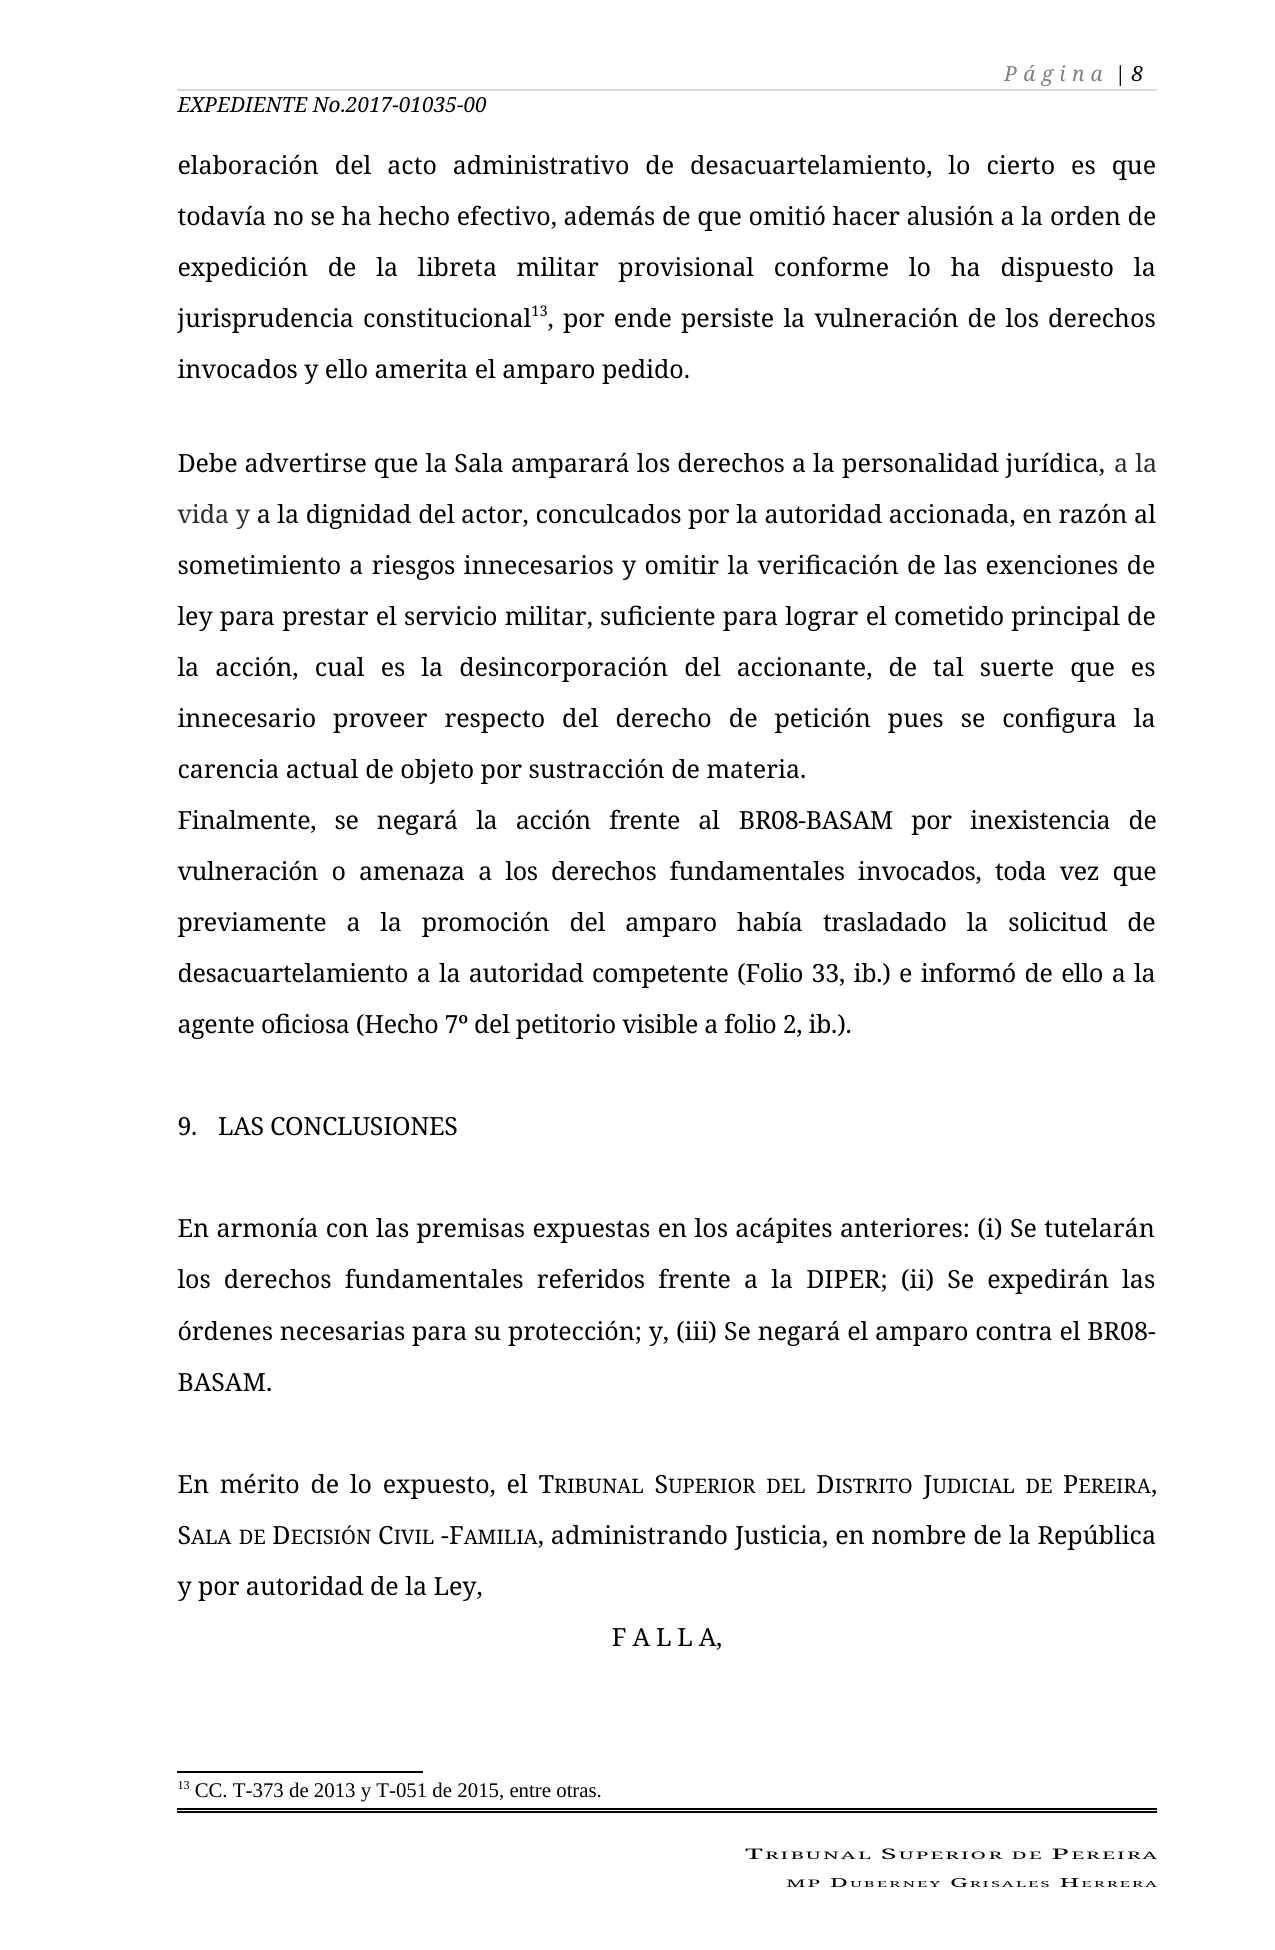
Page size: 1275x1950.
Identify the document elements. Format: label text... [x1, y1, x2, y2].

text Debe advertirse que la Sala amparará los derechos a la personalidad jurídica, a la vida y a la dignidad del actor, conculcados por la autoridad accionada, en razón al sometimiento a riesgos innecesarios y omitir la verificación de las exenciones de ley para prestar el servicio militar, suficiente para lograr el cometido principal de la acción, cual es la desincorporación del accionante, de tal suerte que es innecesario proveer respecto del derecho de petición pues se configura la carencia actual de objeto por sustracción de materia. [177, 445, 1157, 786]
text En mérito de lo expuesto, el Tribunal Superior del Distrito Judicial de Pereira, Sala de Decisión Civil -Familia, administrando Justicia, en nombre de la República y por autoridad de la Ley, [177, 1466, 1157, 1602]
text Finalmente, se negará la acción frente al BR08-BASAM por inexistencia de vulneración o amenaza a los derechos fundamentales invocados, toda vez que previamente a la promoción del amparo había trasladado la solicitud de desacuartelamiento a la autoridad competente (Folio 33, ib.) e informó de ello a la agente oficiosa (Hecho 7º del petitorio visible a folio 2, ib.). [177, 803, 1157, 1041]
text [177, 148, 1157, 386]
list LAS CONCLUSIONES [177, 1109, 1157, 1143]
text En armonía con las premisas expuestas en los acápites anteriores: (i) Se tutelarán los derechos fundamentales referidos frente a la DIPER; (ii) Se expedirán las órdenes necesarias para su protección; y, (iii) Se negará el amparo contra el BR08-BASAM. [177, 1211, 1157, 1398]
text F A L L A, [177, 1619, 1157, 1653]
